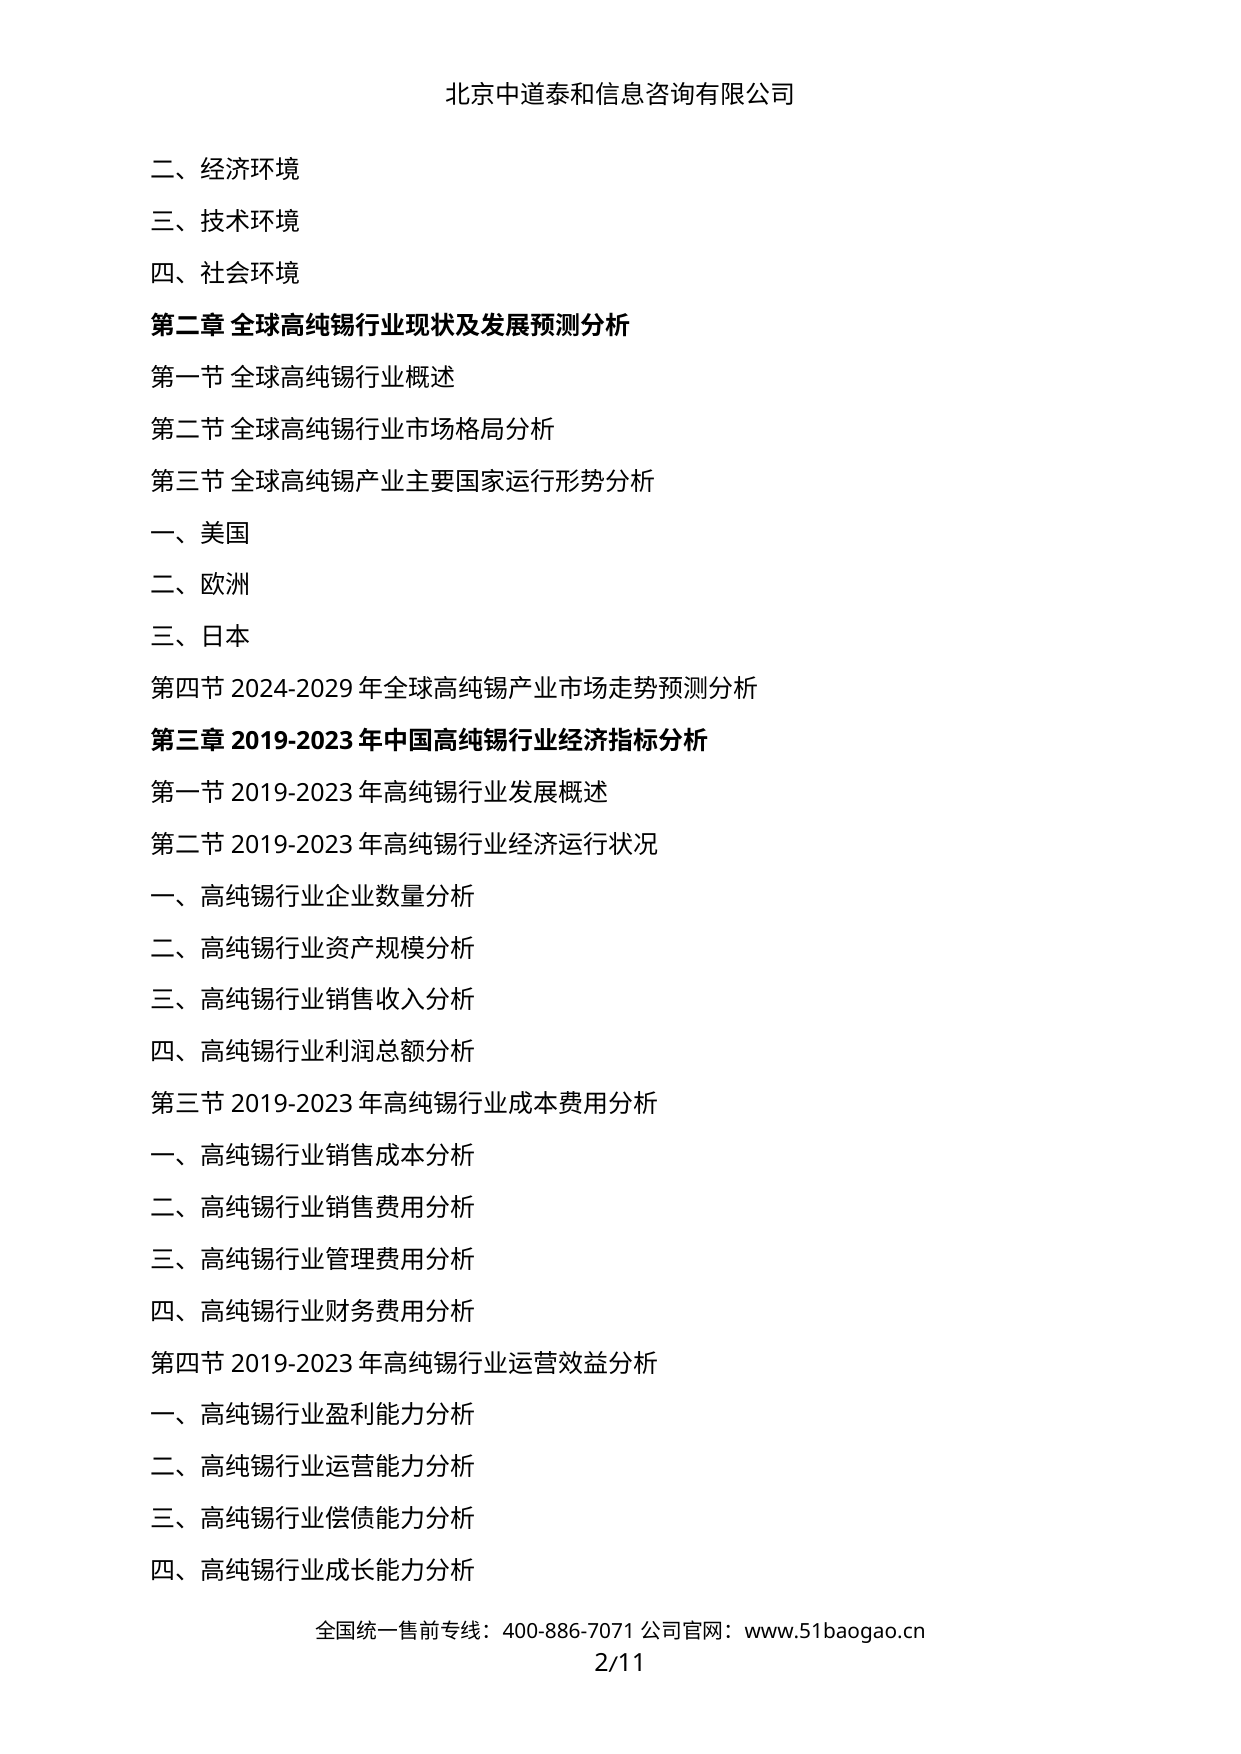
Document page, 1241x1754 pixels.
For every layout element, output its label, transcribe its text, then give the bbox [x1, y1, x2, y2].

text 一、高纯锡行业销售成本分析 [150, 1136, 1090, 1172]
text 三、日本 [150, 617, 1090, 653]
text 二、欧洲 [150, 565, 1090, 601]
text 三、高纯锡行业销售收入分析 [150, 980, 1090, 1016]
text 四、高纯锡行业利润总额分析 [150, 1032, 1090, 1068]
text 第二节 2019-2023年高纯锡行业经济运行状况 [150, 824, 1090, 861]
text 第四节 2024-2029年全球高纯锡产业市场走势预测分析 [150, 669, 1090, 705]
text 三、技术环境 [150, 202, 1090, 238]
text 二、经济环境 [150, 150, 1090, 186]
text 四、高纯锡行业财务费用分析 [150, 1291, 1090, 1327]
text 四、社会环境 [150, 254, 1090, 290]
text 第二节 全球高纯锡行业市场格局分析 [150, 409, 1090, 446]
text 第一节 全球高纯锡行业概述 [150, 357, 1090, 394]
text 一、高纯锡行业企业数量分析 [150, 876, 1090, 912]
text 第三节 全球高纯锡产业主要国家运行形势分析 [150, 461, 1090, 497]
text 二、高纯锡行业销售费用分析 [150, 1187, 1090, 1224]
text 三、高纯锡行业管理费用分析 [150, 1239, 1090, 1276]
text 三、高纯锡行业偿债能力分析 [150, 1499, 1090, 1535]
text 四、高纯锡行业成长能力分析 [150, 1551, 1090, 1587]
text 第三节 2019-2023年高纯锡行业成本费用分析 [150, 1084, 1090, 1120]
text 第一节 2019-2023年高纯锡行业发展概述 [150, 772, 1090, 809]
text 一、美国 [150, 513, 1090, 549]
text 二、高纯锡行业运营能力分析 [150, 1447, 1090, 1483]
text 一、高纯锡行业盈利能力分析 [150, 1395, 1090, 1431]
text 第四节 2019-2023年高纯锡行业运营效益分析 [150, 1343, 1090, 1379]
text 二、高纯锡行业资产规模分析 [150, 928, 1090, 964]
text 第三章 2019-2023年中国高纯锡行业经济指标分析 [150, 721, 1090, 757]
text 第二章 全球高纯锡行业现状及发展预测分析 [150, 306, 1090, 342]
